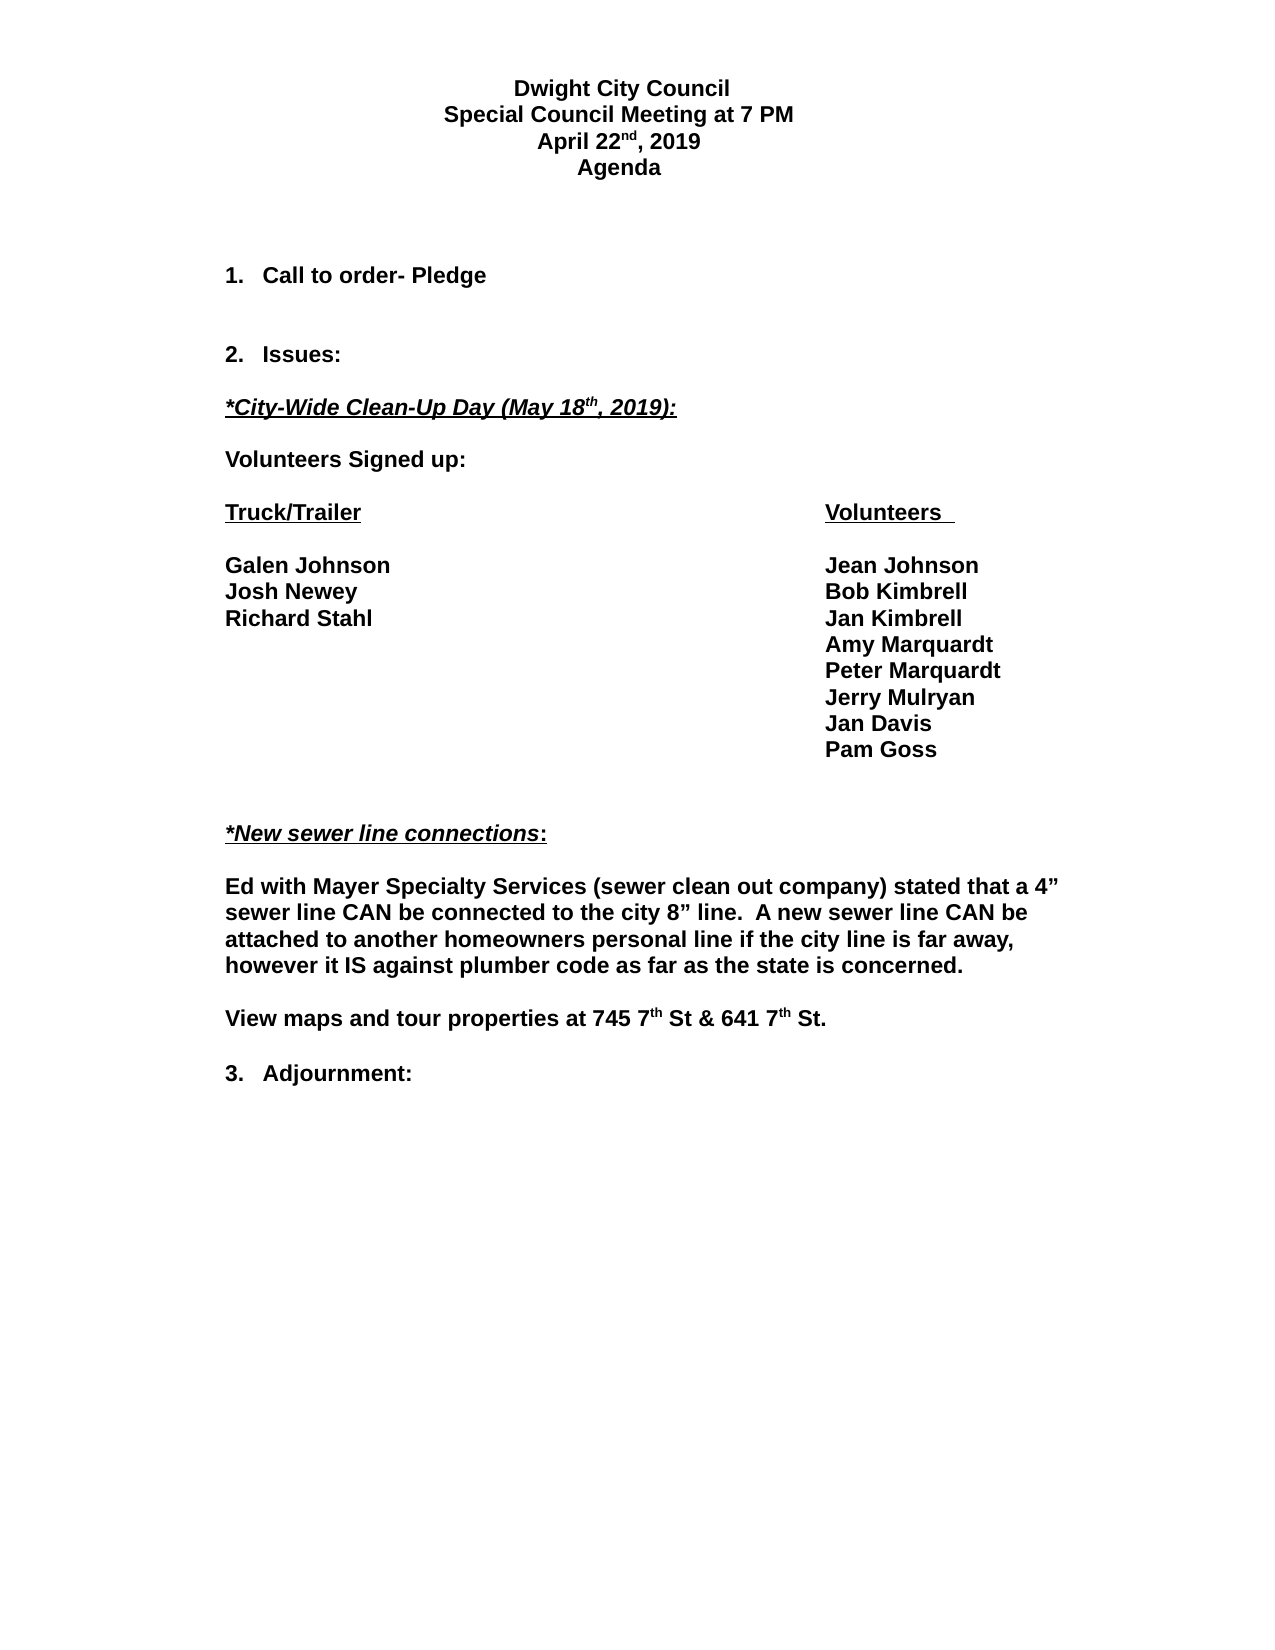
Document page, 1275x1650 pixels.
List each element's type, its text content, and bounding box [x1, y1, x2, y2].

text *City-Wide Clean-Up Day (May 18th, 2019): [225, 394, 1087, 420]
list Adjournment: [225, 1060, 1087, 1086]
text Special Council Meeting at 7 PM [150, 101, 1087, 128]
text Ed with Mayer Specialty Services (sewer clean out company) stated that a 4” sewer line CAN be connected to the city 8” line. A new sewer line CAN be attached to another homeowners personal line if the city line is far away, however it IS against plumber code as far as the state is concerned. [225, 873, 1087, 978]
text Peter Marquardt [225, 657, 1087, 683]
text View maps and tour properties at 745 7th St & 641 7th St. [225, 1004, 1087, 1031]
text Dwight City Council [150, 75, 1087, 101]
text Truck/Trailer Volunteers [225, 499, 1087, 525]
text Galen Johnson Jean Johnson [225, 552, 1087, 578]
text Jan Davis [225, 710, 1087, 736]
text Richard Stahl Jan Kimbrell [225, 604, 1087, 631]
text April 22nd, 2019 [150, 128, 1087, 154]
text Volunteers Signed up: [225, 446, 1087, 473]
text Agenda [150, 154, 1087, 180]
text Jerry Mulryan [225, 683, 1087, 710]
text Amy Marquardt [225, 631, 1087, 657]
text *New sewer line connections: [225, 820, 1087, 846]
list Issues: [225, 341, 1087, 367]
text Pam Goss [225, 736, 1087, 763]
list Call to order- Pledge [225, 262, 1087, 288]
text Josh Newey Bob Kimbrell [225, 578, 1087, 604]
